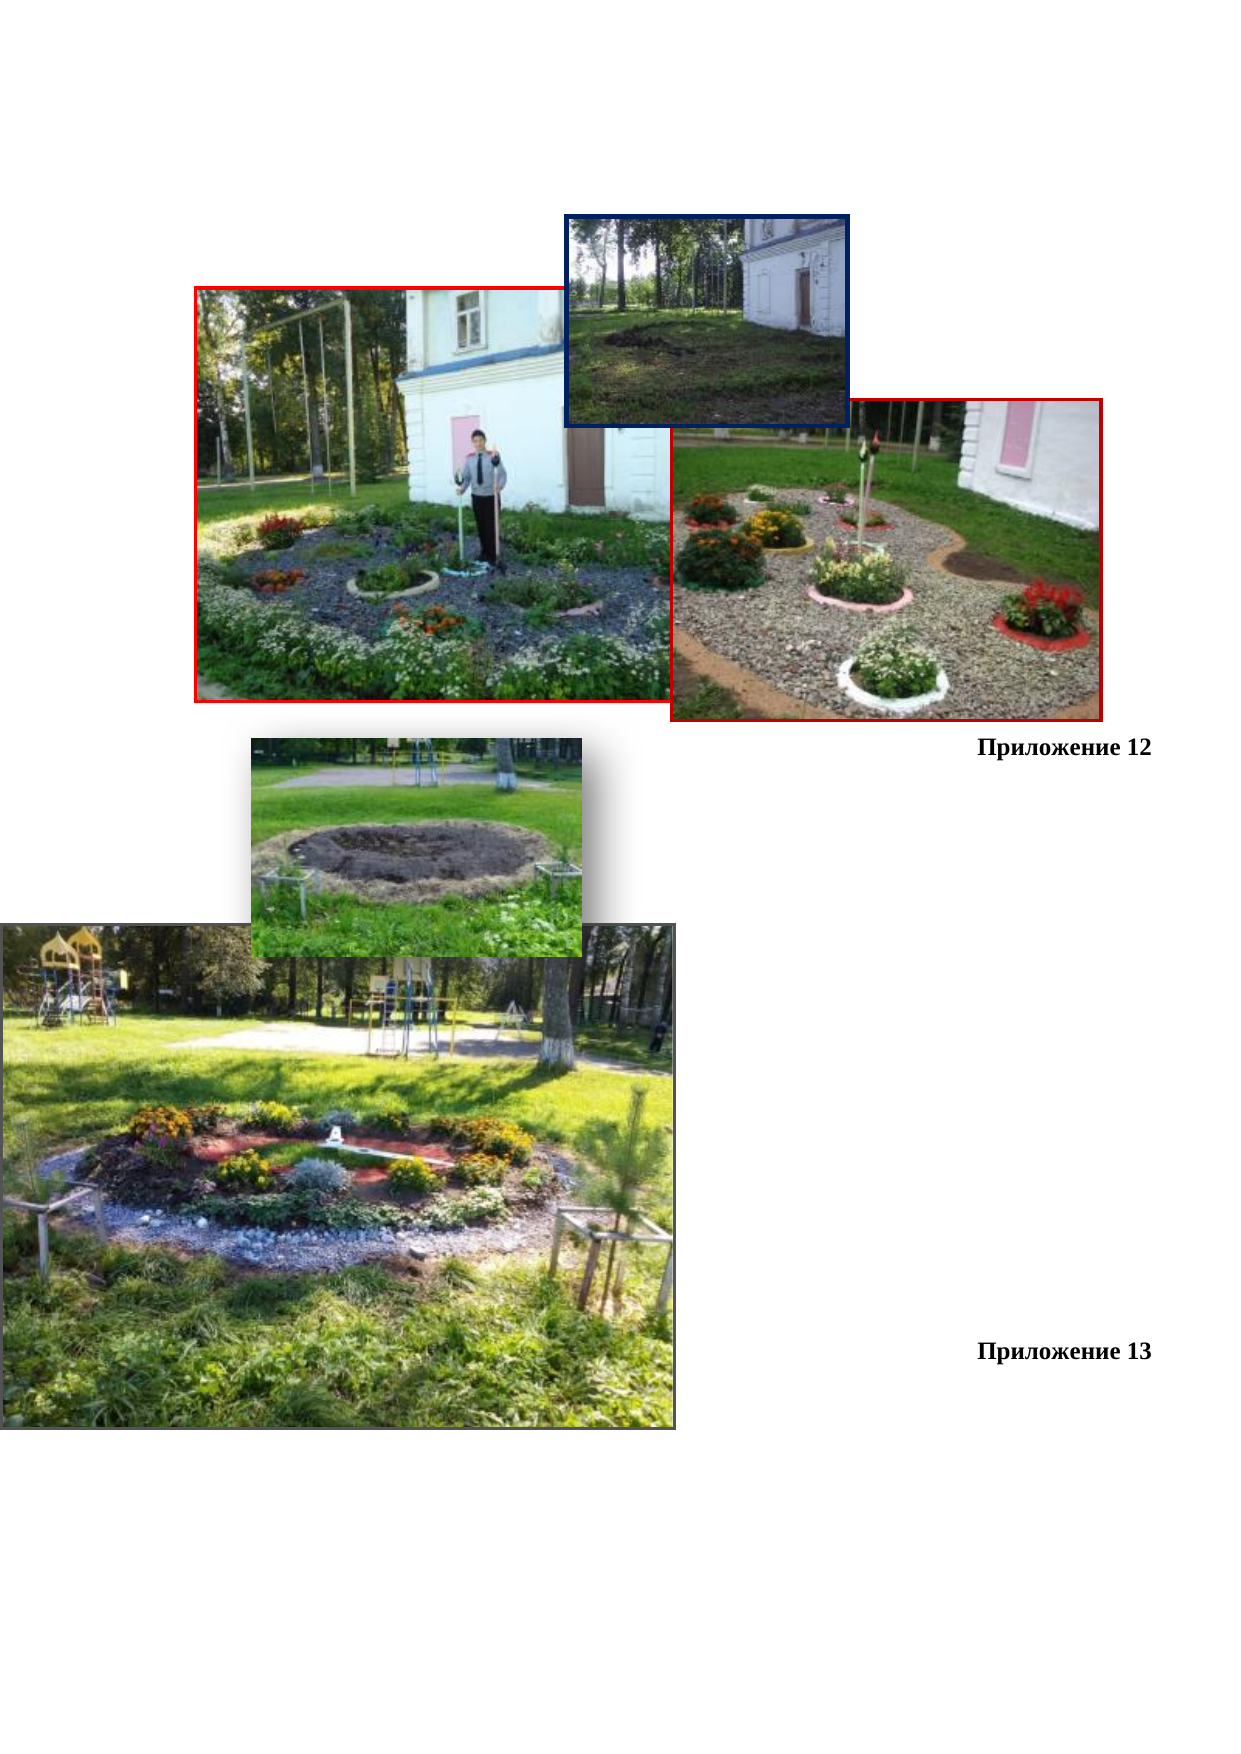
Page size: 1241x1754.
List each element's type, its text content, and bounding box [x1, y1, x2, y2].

picture [3, 738, 673, 1427]
picture [569, 219, 845, 424]
text Приложение 13 [676, 1336, 1152, 1364]
picture [197, 290, 670, 700]
picture [673, 401, 1099, 719]
